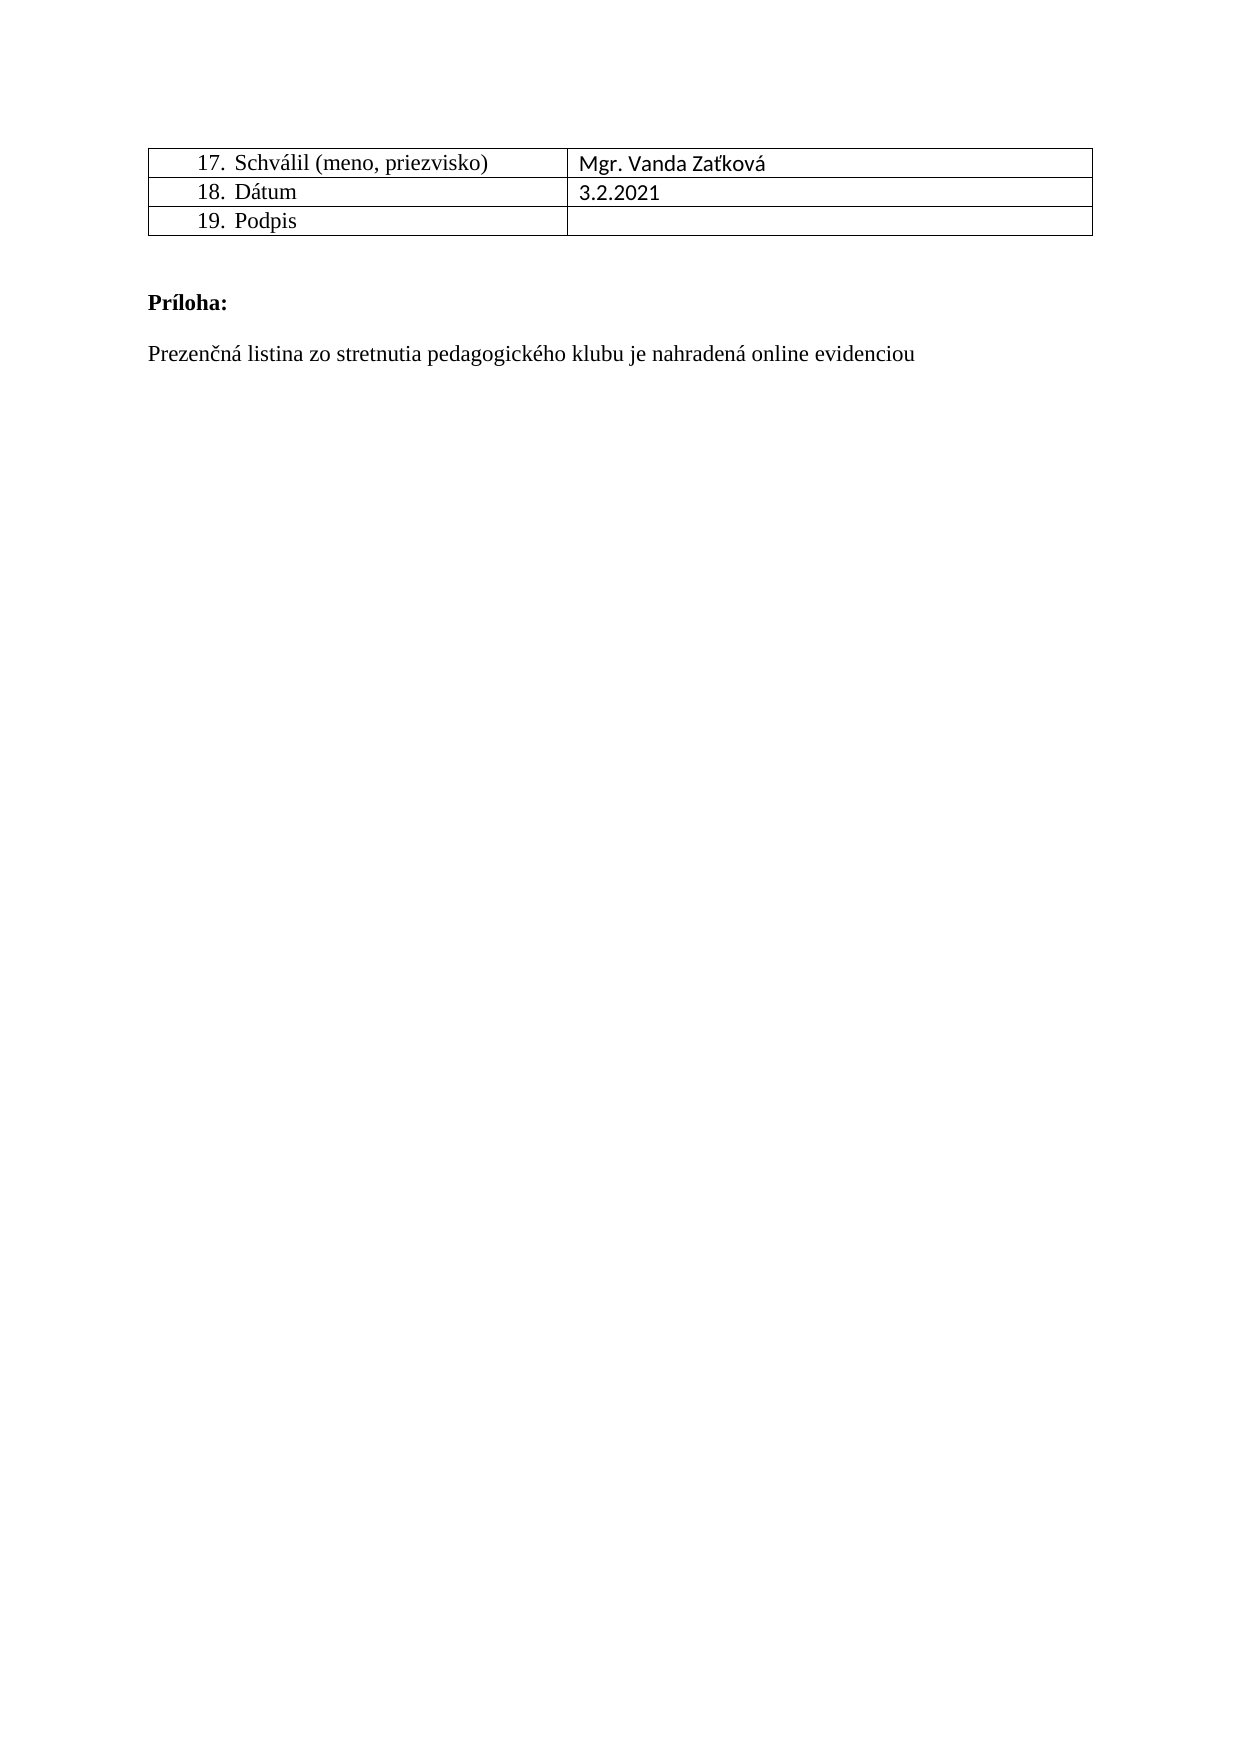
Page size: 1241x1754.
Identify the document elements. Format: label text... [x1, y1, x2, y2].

table_cell Dátum [149, 178, 567, 206]
table_cell Schválil (meno, priezvisko) [149, 149, 567, 177]
table_cell Mgr. Vanda Zaťková [568, 149, 1092, 177]
table_cell [568, 207, 1092, 235]
text Príloha: [148, 289, 1093, 315]
table_cell Podpis [149, 207, 567, 235]
text Prezenčná listina zo stretnutia pedagogického klubu je nahradená online evidenciou [148, 340, 1093, 366]
table_cell 3.2.2021 [568, 178, 1092, 206]
